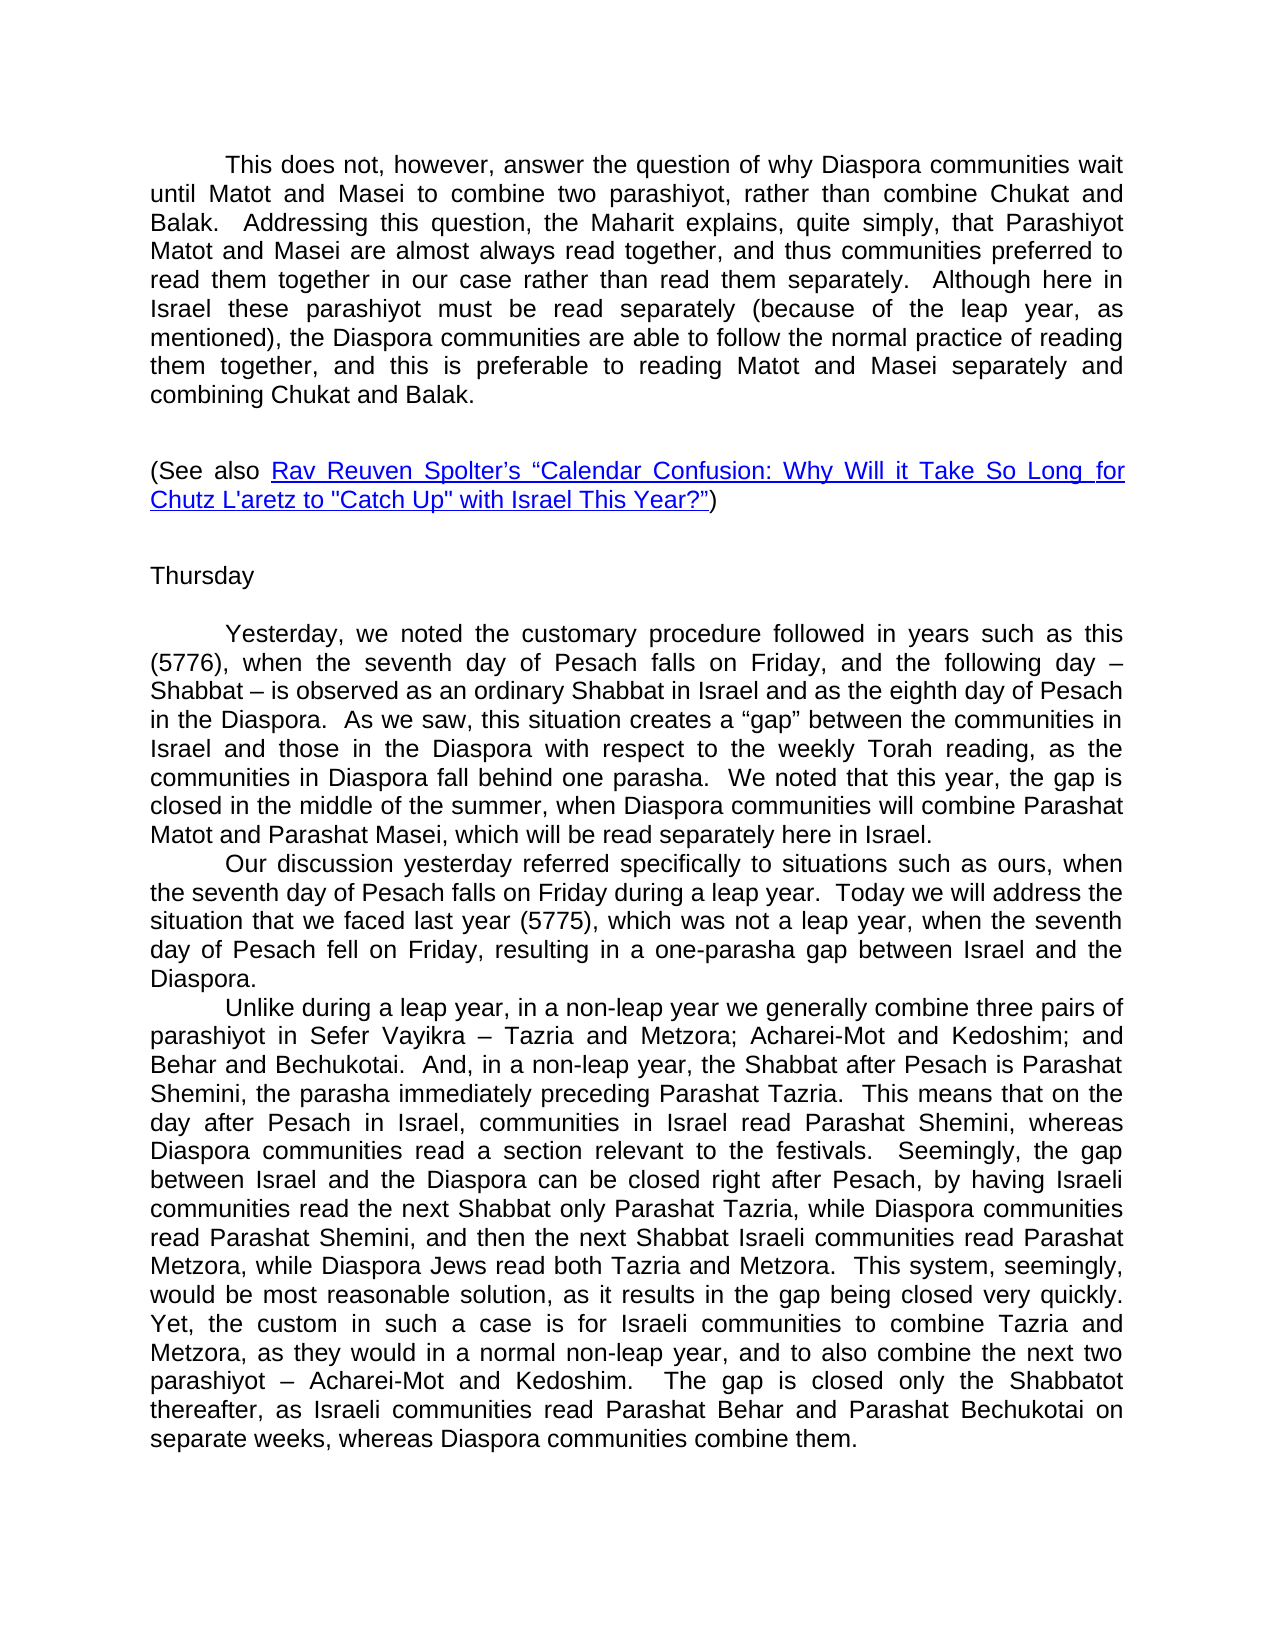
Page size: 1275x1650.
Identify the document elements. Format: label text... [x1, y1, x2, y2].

text This does not, however, answer the question of why Diaspora communities wait until Matot and Masei to combine two parashiyot, rather than combine Chukat and Balak. Addressing this question, the Maharit explains, quite simply, that Parashiyot Matot and Masei are almost always read together, and thus communities preferred to read them together in our case rather than read them separately. Although here in Israel these parashiyot must be read separately (because of the leap year, as mentioned), the Diaspora communities are able to follow the normal practice of reading them together, and this is preferable to reading Matot and Masei separately and combining Chukat and Balak. [150, 150, 1125, 409]
text Our discussion yesterday referred specifically to situations such as ours, when the seventh day of Pesach falls on Friday during a leap year. Today we will address the situation that we faced last year (5775), which was not a leap year, when the seventh day of Pesach fell on Friday, resulting in a one-parasha gap between Israel and the Diaspora. [150, 849, 1125, 992]
text Unlike during a leap year, in a non-leap year we generally combine three pairs of parashiyot in Sefer Vayikra – Tazria and Metzora; Acharei-Mot and Kedoshim; and Behar and Bechukotai. And, in a non-leap year, the Shabbat after Pesach is Parashat Shemini, the parasha immediately preceding Parashat Tazria. This means that on the day after Pesach in Israel, communities in Israel read Parashat Shemini, whereas Diaspora communities read a section relevant to the festivals. Seemingly, the gap between Israel and the Diaspora can be closed right after Pesach, by having Israeli communities read the next Shabbat only Parashat Tazria, while Diaspora communities read Parashat Shemini, and then the next Shabbat Israeli communities read Parashat Metzora, while Diaspora Jews read both Tazria and Metzora. This system, seemingly, would be most reasonable solution, as it results in the gap being closed very quickly. Yet, the custom in such a case is for Israeli communities to combine Tazria and Metzora, as they would in a normal non-leap year, and to also combine the next two parashiyot – Acharei-Mot and Kedoshim. The gap is closed only the Shabbatot thereafter, as Israeli communities read Parashat Behar and Parashat Bechukotai on separate weeks, whereas Diaspora communities combine them. [150, 992, 1125, 1452]
subtitle (See also Rav Reuven Spolter’s “Calendar Confusion: Why Will it Take So Long for Chutz L'aretz to "Catch Up" with Israel This Year?”) [150, 456, 1125, 514]
text Thursday [150, 561, 1125, 590]
text Yesterday, we noted the customary procedure followed in years such as this (5776), when the seventh day of Pesach falls on Friday, and the following day – Shabbat – is observed as an ordinary Shabbat in Israel and as the eighth day of Pesach in the Diaspora. As we saw, this situation creates a “gap” between the communities in Israel and those in the Diaspora with respect to the weekly Torah reading, as the communities in Diaspora fall behind one parasha. We noted that this year, the gap is closed in the middle of the summer, when Diaspora communities will combine Parashat Matot and Parashat Masei, which will be read separately here in Israel. [150, 619, 1125, 849]
